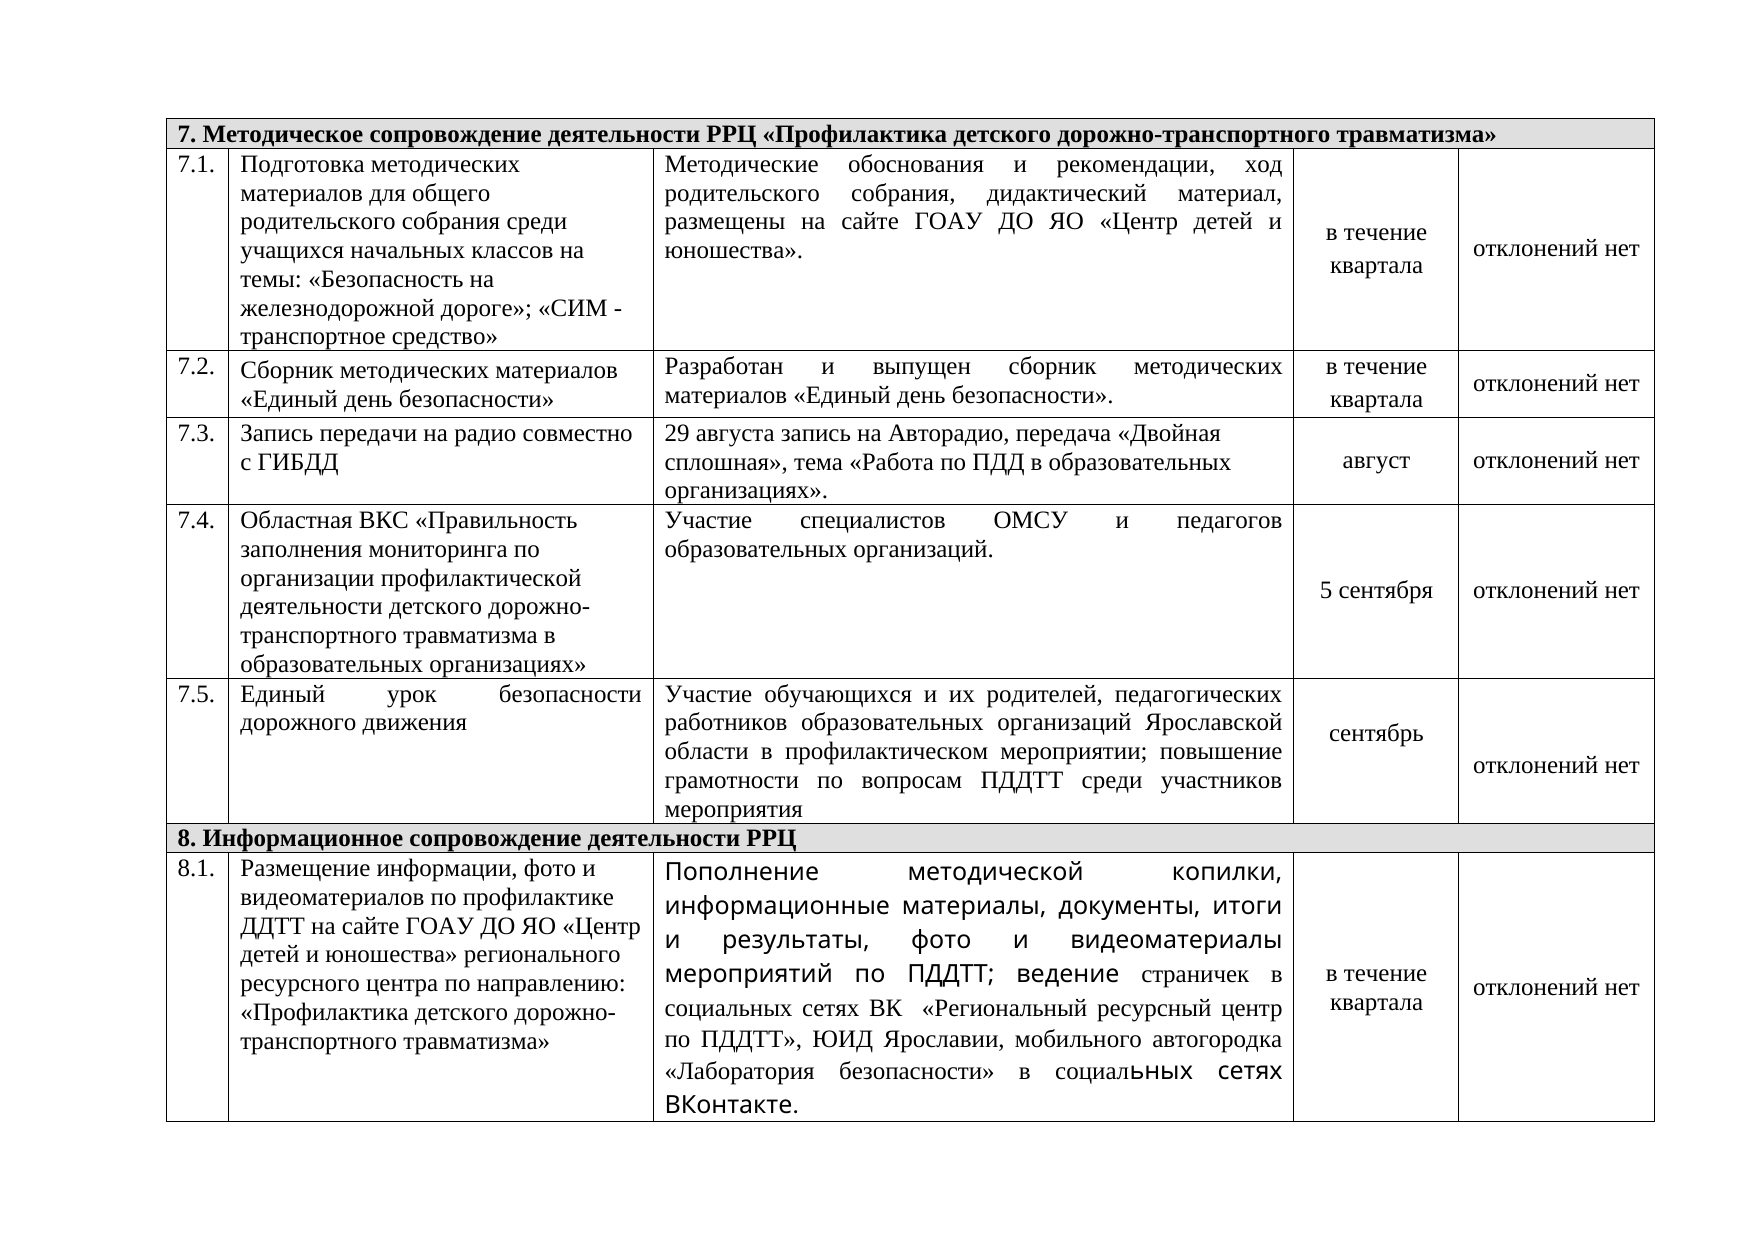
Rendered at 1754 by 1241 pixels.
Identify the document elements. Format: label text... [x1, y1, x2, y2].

table_cell Подготовка методических материалов для общего родительского собрания среди учащихся начальных классов на темы: «Безопасность на железнодорожной дороге»; «СИМ - транспортное средство» [229, 149, 653, 350]
table_cell сентябрь [1294, 679, 1458, 822]
table_cell в течение квартала [1294, 351, 1458, 417]
table_cell Участие обучающихся и их родителей, педагогических работников образовательных организаций Ярославской области в профилактическом мероприятии; повышение грамотности по вопросам ПДДТТ среди участников мероприятия [654, 679, 1293, 822]
table_cell в течение квартала [1294, 149, 1458, 350]
table_cell 7.1. [167, 149, 228, 350]
table_cell 8.1. [167, 853, 228, 1121]
table_cell отклонений нет [1459, 679, 1654, 822]
table_cell Запись передачи на радио совместно с ГИБДД [229, 418, 653, 504]
table_cell Областная ВКС «Правильность заполнения мониторинга по организации профилактической деятельности детского дорожно-транспортного травматизма в образовательных организациях» [229, 505, 653, 678]
table_cell в течение квартала [1294, 853, 1458, 1121]
table_cell Размещение информации, фото и видеоматериалов по профилактике ДДТТ на сайте ГОАУ ДО ЯО «Центр детей и юношества» регионального ресурсного центра по направлению: «Профилактика детского дорожно-транспортного травматизма» [229, 853, 653, 1121]
table_cell 7.5. [167, 679, 228, 822]
table_cell Сборник методических материалов «Единый день безопасности» [229, 351, 653, 417]
table_cell 29 августа запись на Авторадио, передача «Двойная сплошная», тема «Работа по ПДД в образовательных организациях». [654, 418, 1293, 504]
table_cell Методические обоснования и рекомендации, ход родительского собрания, дидактический материал, размещены на сайте ГОАУ ДО ЯО «Центр детей и юношества». [654, 149, 1293, 350]
table_cell отклонений нет [1459, 853, 1654, 1121]
table_cell 7.4. [167, 505, 228, 678]
table_cell Единый урок безопасности дорожного движения [229, 679, 653, 822]
table_cell 8. Информационное сопровождение деятельности РРЦ [167, 824, 1654, 852]
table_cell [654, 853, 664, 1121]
table_cell 7.2. [167, 351, 228, 417]
table_cell Участие специалистов ОМСУ и педагогов образовательных организаций. [654, 505, 1293, 678]
table_cell 7.3. [167, 418, 228, 504]
table_cell 5 сентября [1294, 505, 1458, 678]
table_cell 7. Методическое сопровождение деятельности РРЦ «Профилактика детского дорожно-транспортного травматизма» [167, 119, 1654, 148]
table_cell август [1294, 418, 1458, 504]
table_cell отклонений нет [1459, 505, 1654, 678]
table_cell отклонений нет [1459, 418, 1654, 504]
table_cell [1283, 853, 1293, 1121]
table_cell отклонений нет [1459, 149, 1654, 350]
table_cell отклонений нет [1459, 351, 1654, 417]
table_cell Разработан и выпущен сборник методических материалов «Единый день безопасности». [654, 351, 1293, 417]
